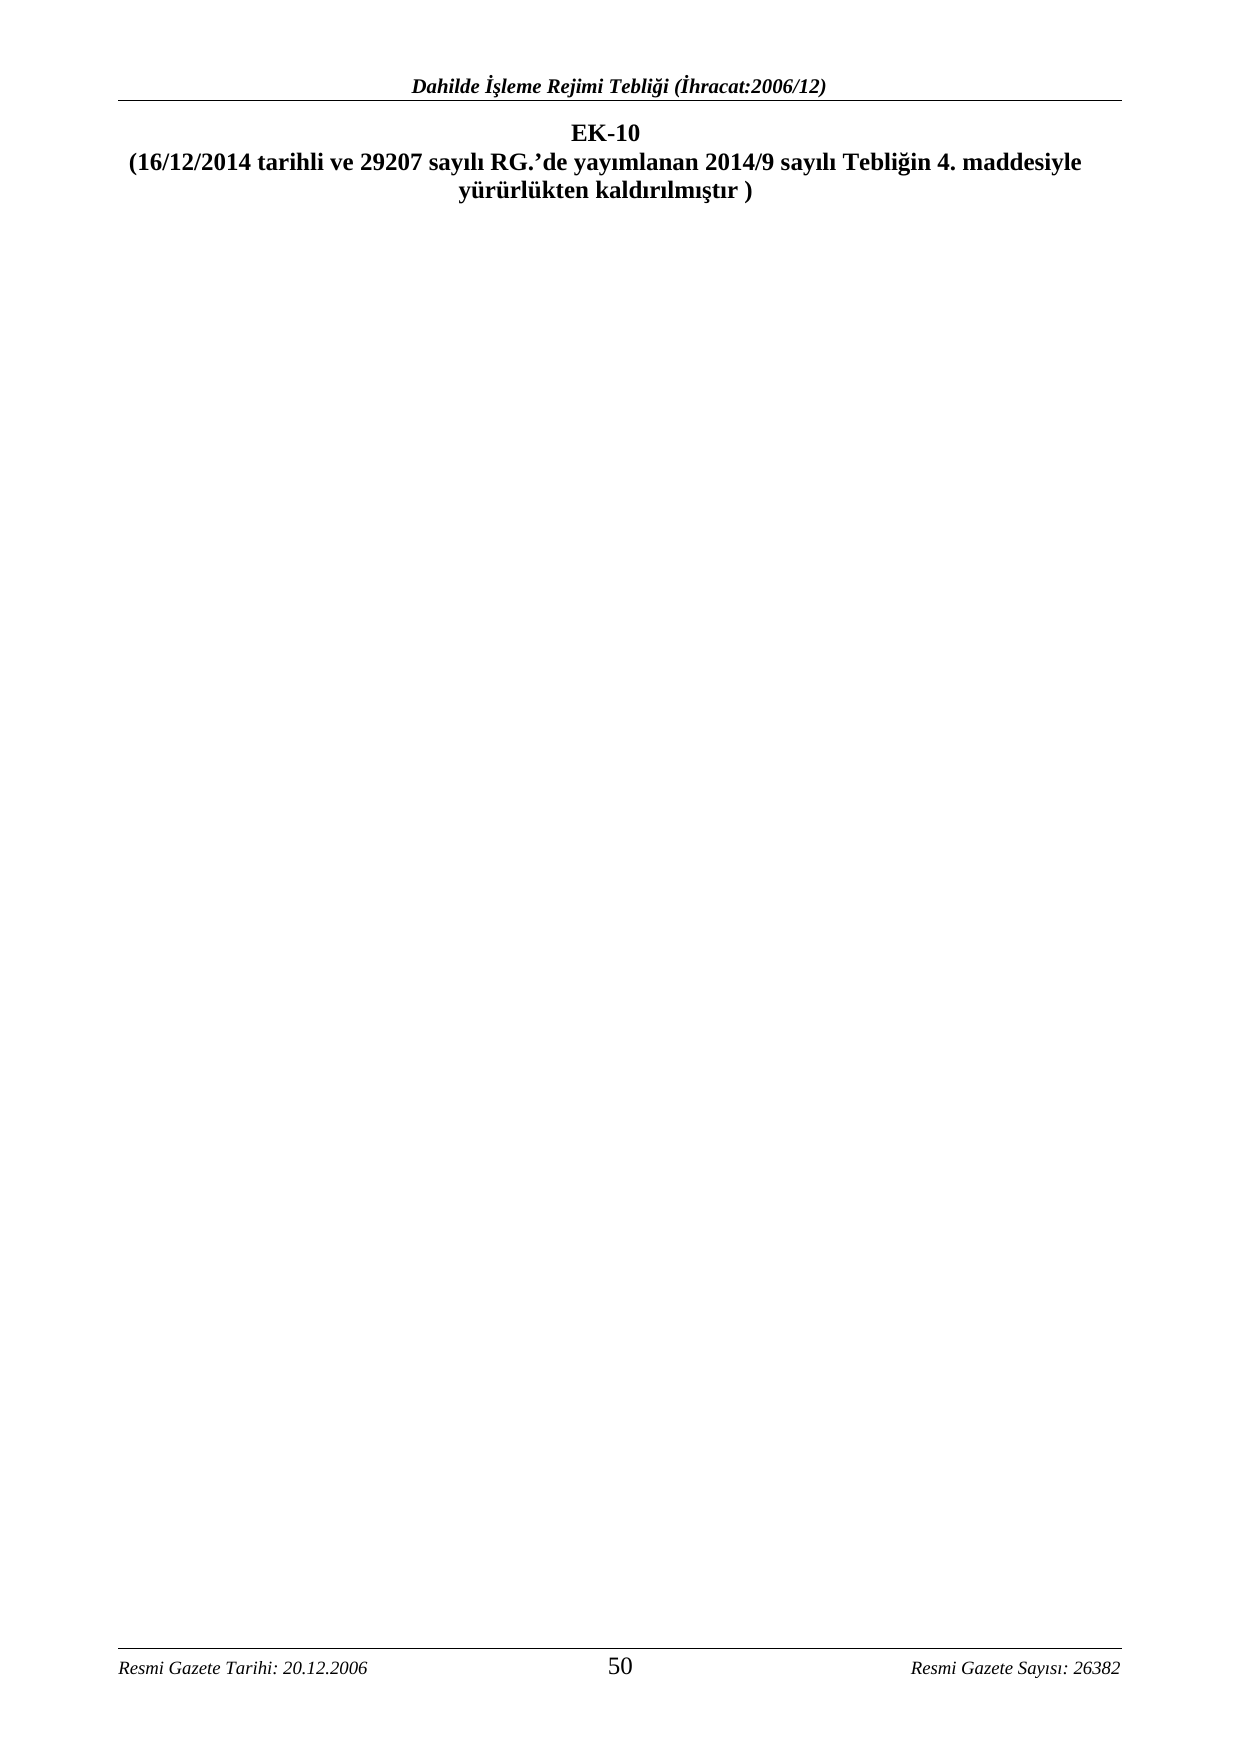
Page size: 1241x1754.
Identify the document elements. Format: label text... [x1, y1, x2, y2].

title EK-10 (16/12/2014 tarihli ve 29207 sayılı RG.’de yayımlanan 2014/9 sayılı Tebliğin 4. maddesiyle yürürlükten kaldırılmıştır ) [118, 118, 1093, 204]
